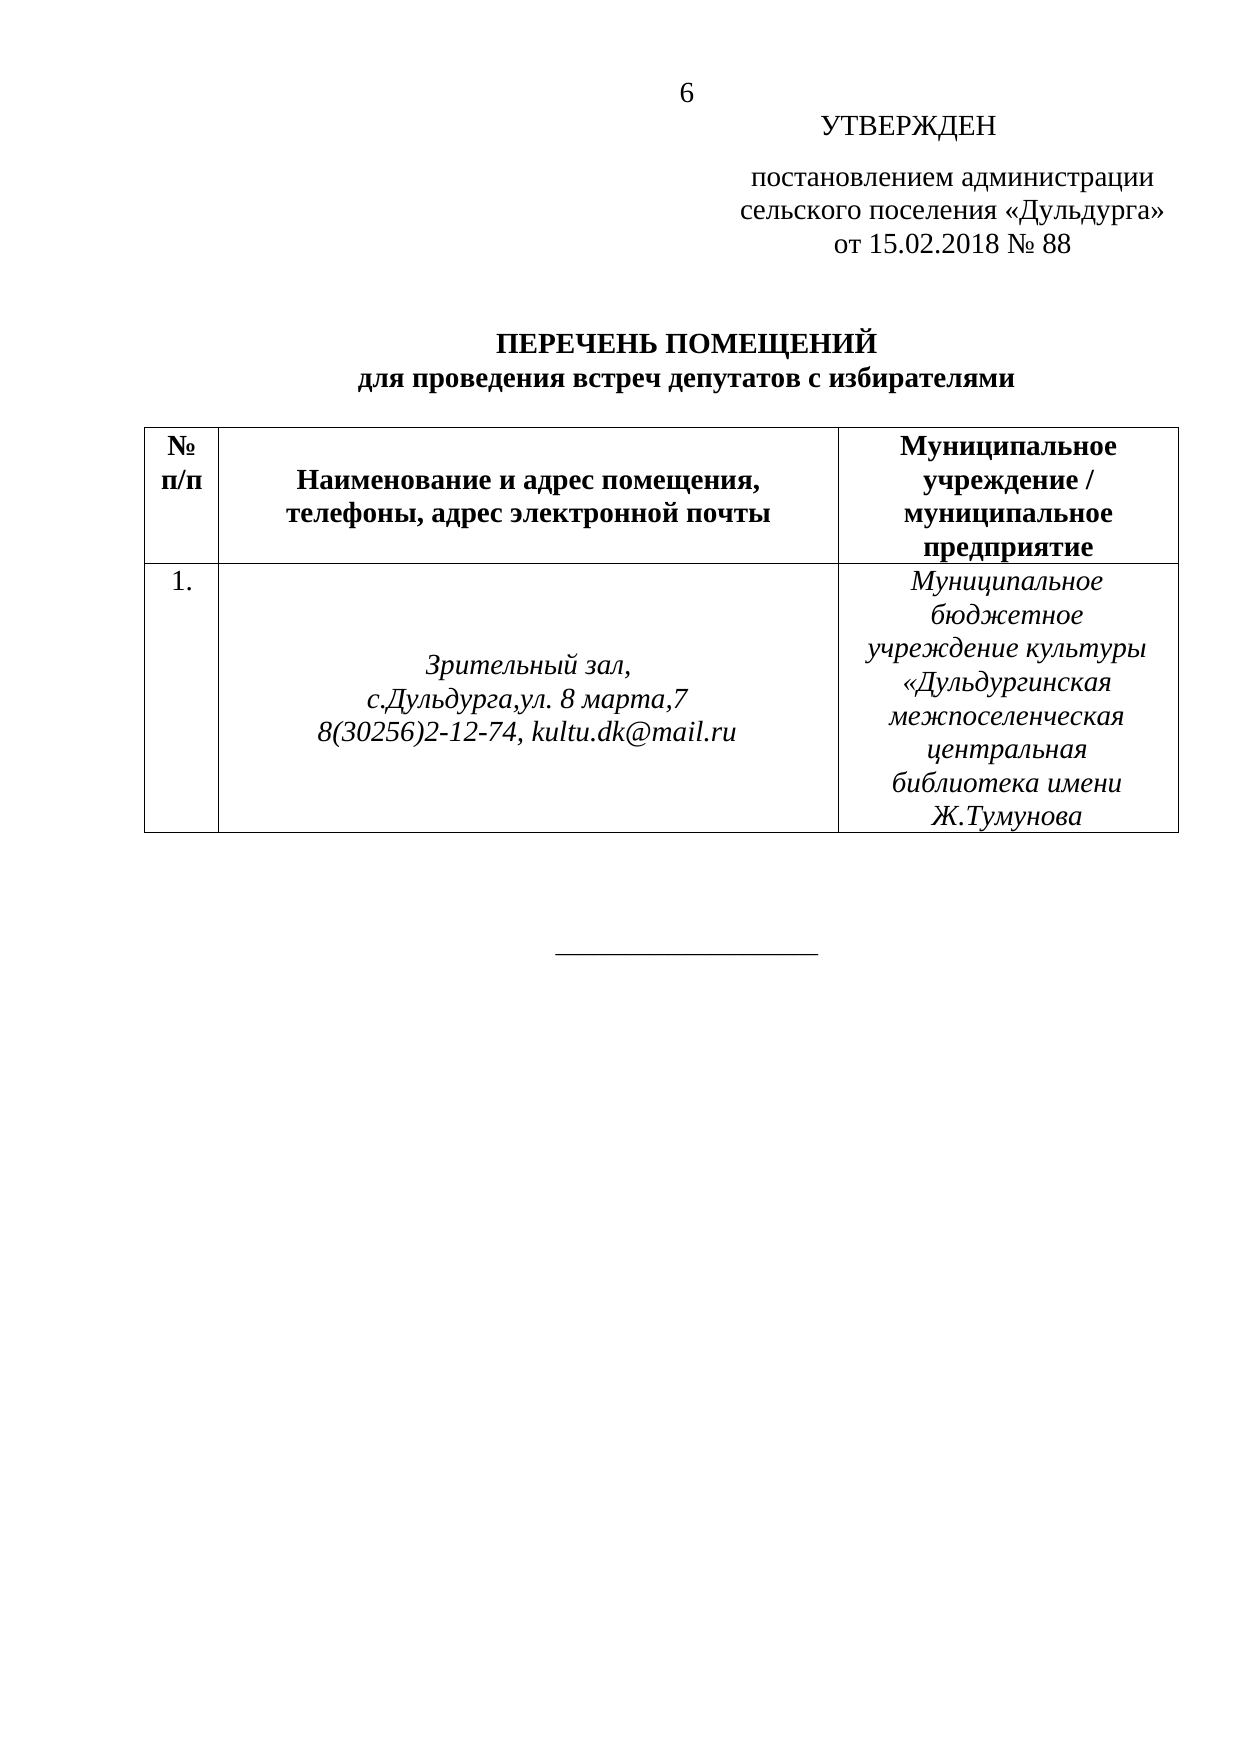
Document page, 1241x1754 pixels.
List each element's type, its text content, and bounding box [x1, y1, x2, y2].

table_header № п/п [145, 428, 218, 562]
table_header Наименование и адрес помещения, телефоны, адрес электронной почты [219, 428, 838, 562]
table_header Муниципальное учреждение / муниципальное предприятие [839, 428, 1178, 562]
text ПЕРЕЧЕНЬ ПОМЕЩЕНИЙ [192, 327, 1181, 360]
table_cell 1. [145, 564, 218, 832]
text _____________________ [192, 929, 1181, 957]
table_cell Муниципальное бюджетное учреждение культуры «Дульдургинская межпоселенческая центральная библиотека имени Ж.Тумунова [839, 564, 1178, 832]
text сельского поселения «Дульдурга» [723, 192, 1181, 226]
text постановлением администрации [723, 159, 1181, 192]
table_cell Зрительный зал, с.Дульдурга,ул. 8 марта,7 8(30256)2-12-74, kultu.dk@mail.ru [219, 564, 838, 832]
text для проведения встреч депутатов с избирателями [192, 360, 1181, 394]
text от 15.02.2018 № 88 [723, 226, 1181, 259]
text УТВЕРЖДЕН [635, 108, 1181, 142]
